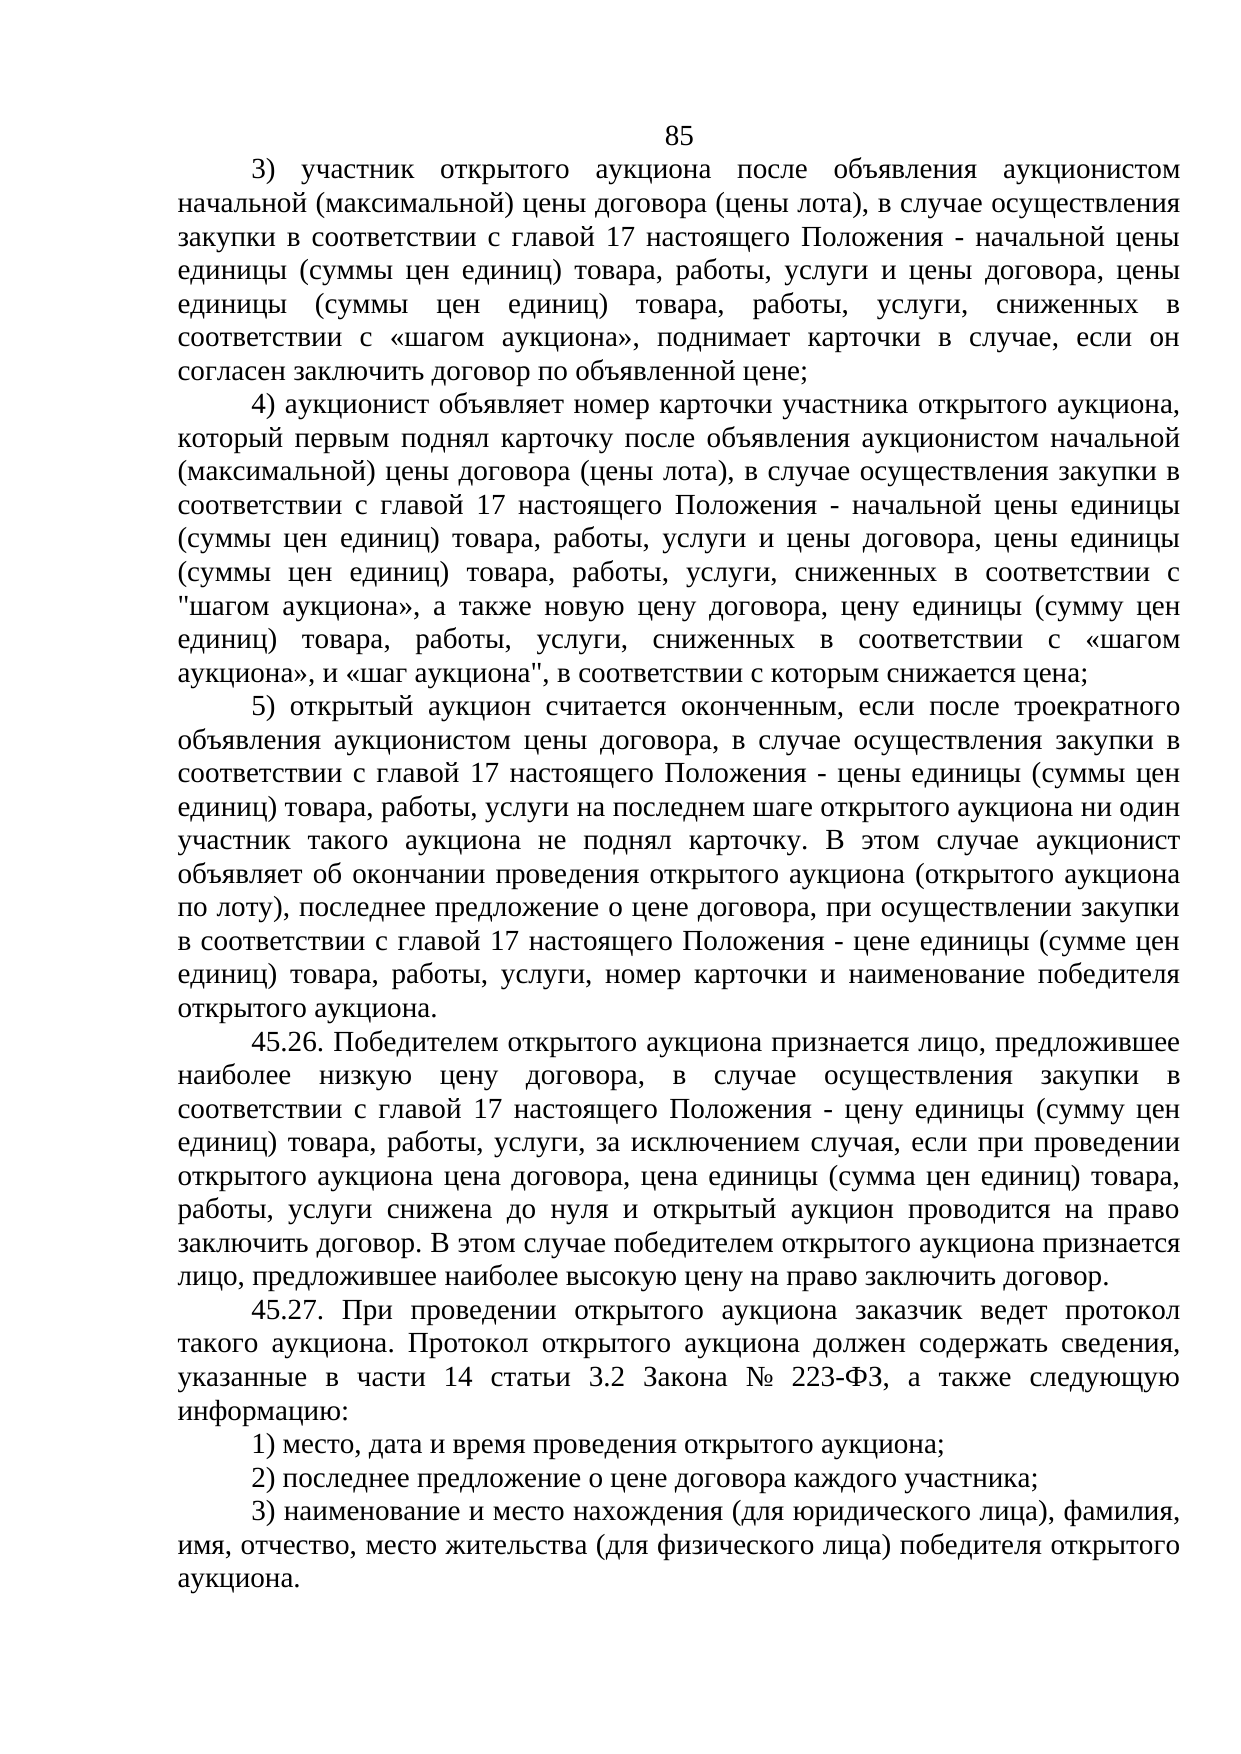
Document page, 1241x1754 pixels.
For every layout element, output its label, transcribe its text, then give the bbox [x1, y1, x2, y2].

text 45.27. При проведении открытого аукциона заказчик ведет протокол такого аукциона. Протокол открытого аукциона должен содержать сведения, указанные в части 14 статьи 3.2 Закона № 223-ФЗ, а также следующую информацию: [177, 1292, 1181, 1426]
text 4) аукционист объявляет номер карточки участника открытого аукциона, который первым поднял карточку после объявления аукционистом начальной (максимальной) цены договора (цены лота), в случае осуществления закупки в соответствии с главой 17 настоящего Положения - начальной цены единицы (суммы цен единиц) товара, работы, услуги и цены договора, цены единицы (суммы цен единиц) товара, работы, услуги, сниженных в соответствии с "шагом аукциона», а также новую цену договора, цену единицы (сумму цен единиц) товара, работы, услуги, сниженных в соответствии с «шагом аукциона», и «шаг аукциона", в соответствии с которым снижается цена; [177, 386, 1181, 688]
text 1) место, дата и время проведения открытого аукциона; [177, 1426, 1181, 1460]
text 3) участник открытого аукциона после объявления аукционистом начальной (максимальной) цены договора (цены лота), в случае осуществления закупки в соответствии с главой 17 настоящего Положения - начальной цены единицы (суммы цен единиц) товара, работы, услуги и цены договора, цены единицы (суммы цен единиц) товара, работы, услуги, сниженных в соответствии с «шагом аукциона», поднимает карточки в случае, если он согласен заключить договор по объявленной цене; [177, 152, 1181, 386]
text 3) наименование и место нахождения (для юридического лица), фамилия, имя, отчество, место жительства (для физического лица) победителя открытого аукциона. [177, 1493, 1181, 1594]
text 2) последнее предложение о цене договора каждого участника; [177, 1460, 1181, 1493]
text 45.26. Победителем открытого аукциона признается лицо, предложившее наиболее низкую цену договора, в случае осуществления закупки в соответствии с главой 17 настоящего Положения - цену единицы (сумму цен единиц) товара, работы, услуги, за исключением случая, если при проведении открытого аукциона цена договора, цена единицы (сумма цен единиц) товара, работы, услуги снижена до нуля и открытый аукцион проводится на право заключить договор. В этом случае победителем открытого аукциона признается лицо, предложившее наиболее высокую цену на право заключить договор. [177, 1024, 1181, 1292]
text 5) открытый аукцион считается оконченным, если после троекратного объявления аукционистом цены договора, в случае осуществления закупки в соответствии с главой 17 настоящего Положения - цены единицы (суммы цен единиц) товара, работы, услуги на последнем шаге открытого аукциона ни один участник такого аукциона не поднял карточку. В этом случае аукционист объявляет об окончании проведения открытого аукциона (открытого аукциона по лоту), последнее предложение о цене договора, при осуществлении закупки в соответствии с главой 17 настоящего Положения - цене единицы (сумме цен единиц) товара, работы, услуги, номер карточки и наименование победителя открытого аукциона. [177, 688, 1181, 1024]
